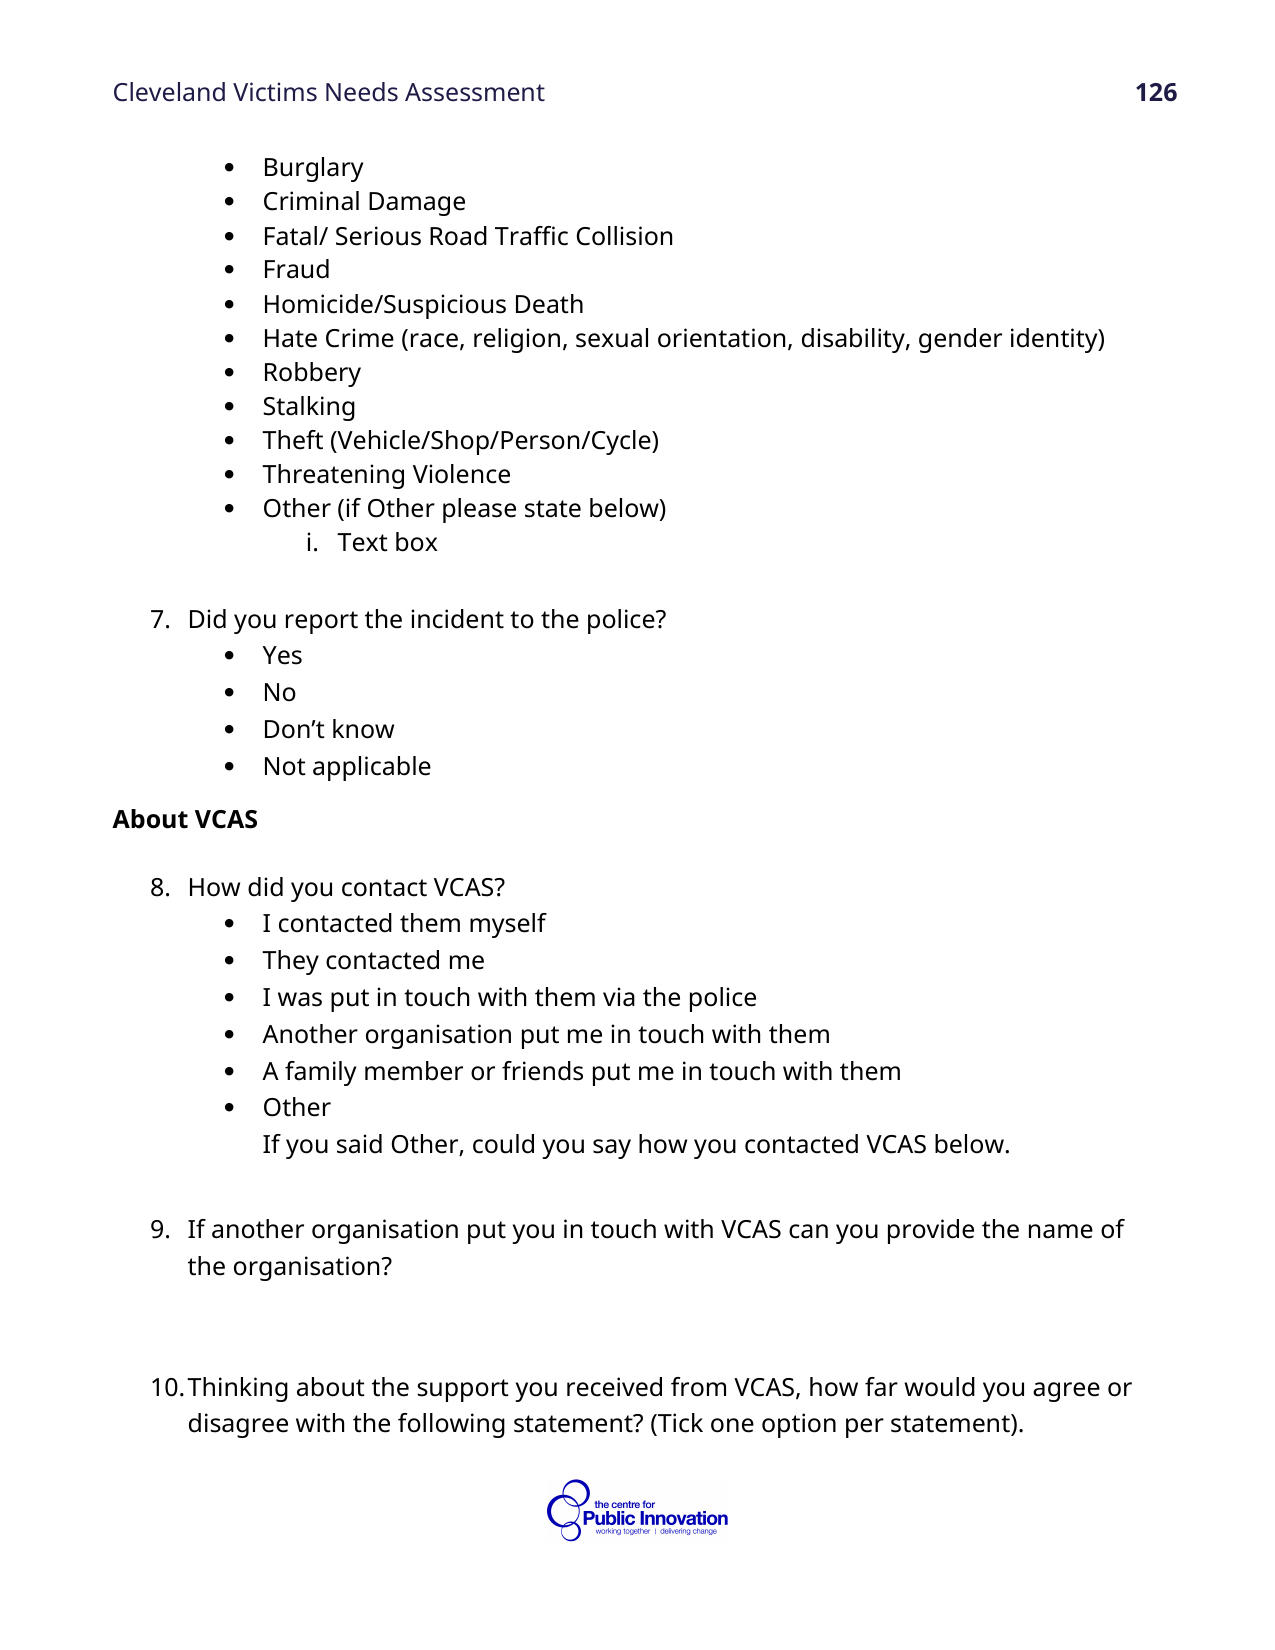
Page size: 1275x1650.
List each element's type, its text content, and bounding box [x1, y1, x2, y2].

list If another organisation put you in touch with VCAS can you provide the name of the organisation? [150, 1212, 1162, 1282]
list Don’t know [225, 712, 1162, 746]
list Stalking [225, 388, 1162, 422]
list A family member or friends put me in touch with them [225, 1053, 1162, 1087]
list Text box [319, 525, 1162, 559]
list Another organisation put me in touch with them [225, 1016, 1162, 1050]
list Not applicable [225, 748, 1162, 782]
list No [225, 675, 1162, 709]
list Criminal Damage [225, 184, 1162, 218]
list Fatal/ Serious Road Traffic Collision [225, 218, 1162, 252]
list If you said Other, could you say how you contacted VCAS below. [262, 1127, 1162, 1161]
list I contacted them myself [225, 906, 1162, 940]
list Did you report the incident to the police? [150, 601, 1162, 635]
list Threatening Violence [225, 457, 1162, 491]
list Burglary [225, 150, 1162, 184]
list Other [225, 1090, 1162, 1124]
list Theft (Vehicle/Shop/Person/Cycle) [225, 422, 1162, 457]
list I was put in touch with them via the police [225, 979, 1162, 1014]
list Other (if Other please state below) [225, 491, 1162, 525]
list Fraud [225, 252, 1162, 286]
picture [546, 1478, 729, 1543]
text About VCAS [112, 802, 1162, 836]
list Thinking about the support you received from VCAS, how far would you agree or disagree with the following statement? (Tick one option per statement). [150, 1369, 1162, 1440]
list How did you contact VCAS? [150, 869, 1162, 903]
list Hate Crime (race, religion, sexual orientation, disability, gender identity) [225, 320, 1162, 354]
list Robbery [225, 354, 1162, 388]
list They contacted me [225, 943, 1162, 977]
list Yes [225, 638, 1162, 672]
list Homicide/Suspicious Death [225, 286, 1162, 320]
